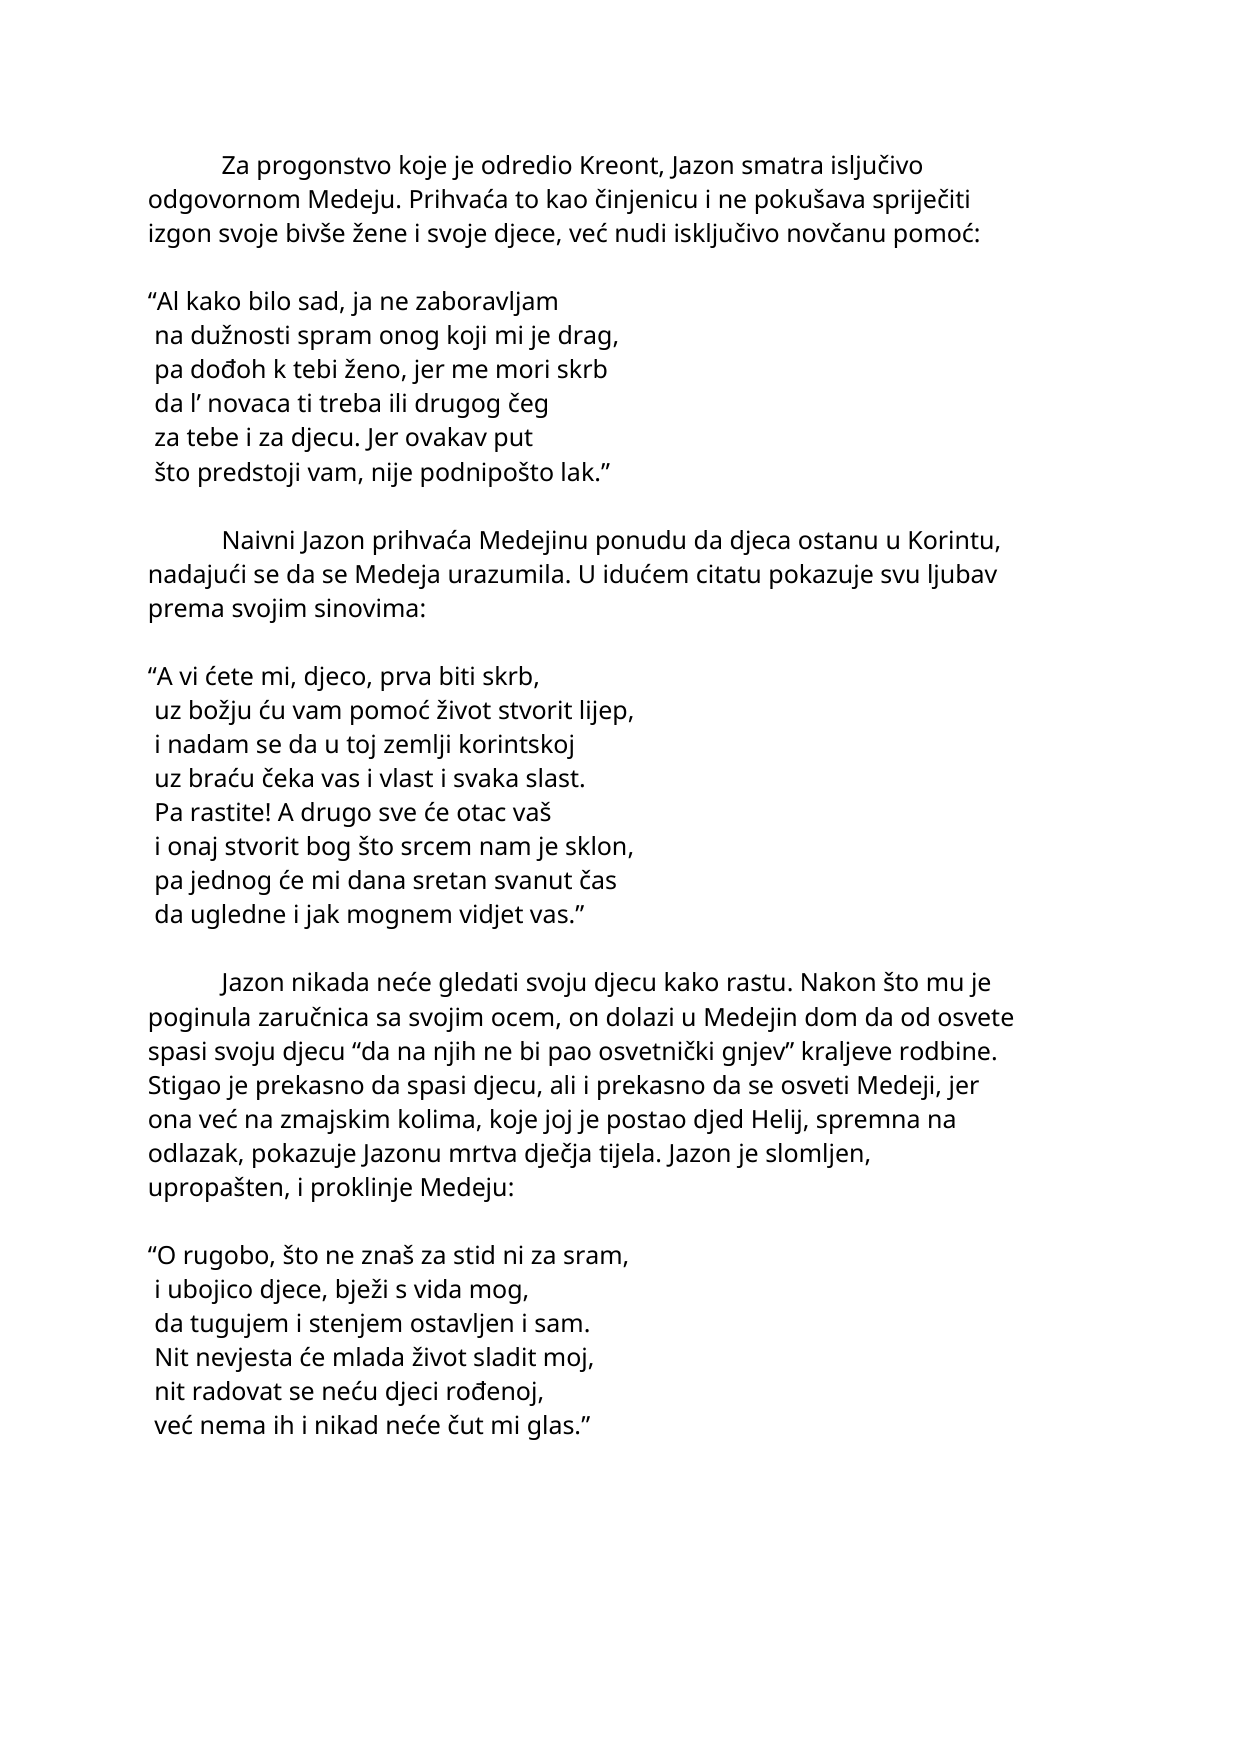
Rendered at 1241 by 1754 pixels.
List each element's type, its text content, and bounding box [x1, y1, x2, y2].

text uz božju ću vam pomoć život stvorit lijep, [148, 693, 1093, 727]
text “A vi ćete mi, djeco, prva biti skrb, [148, 658, 1093, 693]
text Nit nevjesta će mlada život sladit moj, [148, 1340, 1093, 1374]
text “O rugobo, što ne znaš za stid ni za sram, [148, 1238, 1093, 1272]
text i ubojico djece, bježi s vida mog, [148, 1272, 1093, 1306]
text pa dođoh k tebi ženo, jer me mori skrb [148, 352, 1093, 386]
text nit radovat se neću djeci rođenoj, [148, 1374, 1093, 1408]
text da l’ novaca ti treba ili drugog čeg [148, 386, 1093, 420]
text odgovornom Medeju. Prihvaća to kao činjenicu i ne pokušava spriječiti [148, 182, 1093, 216]
text Naivni Jazon prihvaća Medejinu ponudu da djeca ostanu u Korintu, [148, 522, 1093, 556]
text Jazon nikada neće gledati svoju djecu kako rastu. Nakon što mu je [148, 965, 1093, 999]
text što predstoji vam, nije podnipošto lak.” [148, 454, 1093, 488]
text Stigao je prekasno da spasi djecu, ali i prekasno da se osveti Medeji, jer [148, 1067, 1093, 1101]
text i onaj stvorit bog što srcem nam je sklon, [148, 829, 1093, 863]
text uz braću čeka vas i vlast i svaka slast. [148, 761, 1093, 795]
text nadajući se da se Medeja urazumila. U idućem citatu pokazuje svu ljubav [148, 556, 1093, 590]
text “Al kako bilo sad, ja ne zaboravljam [148, 284, 1093, 318]
text spasi svoju djecu “da na njih ne bi pao osvetnički gnjev” kraljeve rodbine. [148, 1033, 1093, 1067]
text i nadam se da u toj zemlji korintskoj [148, 727, 1093, 761]
text da ugledne i jak mognem vidjet vas.” [148, 897, 1093, 931]
text poginula zaručnica sa svojim ocem, on dolazi u Medejin dom da od osvete [148, 999, 1093, 1033]
text već nema ih i nikad neće čut mi glas.” [148, 1408, 1093, 1442]
text pa jednog će mi dana sretan svanut čas [148, 863, 1093, 897]
text za tebe i za djecu. Jer ovakav put [148, 420, 1093, 454]
text Za progonstvo koje je odredio Kreont, Jazon smatra isljučivo [148, 148, 1093, 182]
text prema svojim sinovima: [148, 590, 1093, 624]
text izgon svoje bivše žene i svoje djece, već nudi isključivo novčanu pomoć: [148, 216, 1093, 250]
text na dužnosti spram onog koji mi je drag, [148, 318, 1093, 352]
text da tugujem i stenjem ostavljen i sam. [148, 1306, 1093, 1340]
text upropašten, i proklinje Medeju: [148, 1169, 1093, 1203]
text ona već na zmajskim kolima, koje joj je postao djed Helij, spremna na [148, 1101, 1093, 1135]
text odlazak, pokazuje Jazonu mrtva dječja tijela. Jazon je slomljen, [148, 1135, 1093, 1169]
text Pa rastite! A drugo sve će otac vaš [148, 795, 1093, 829]
